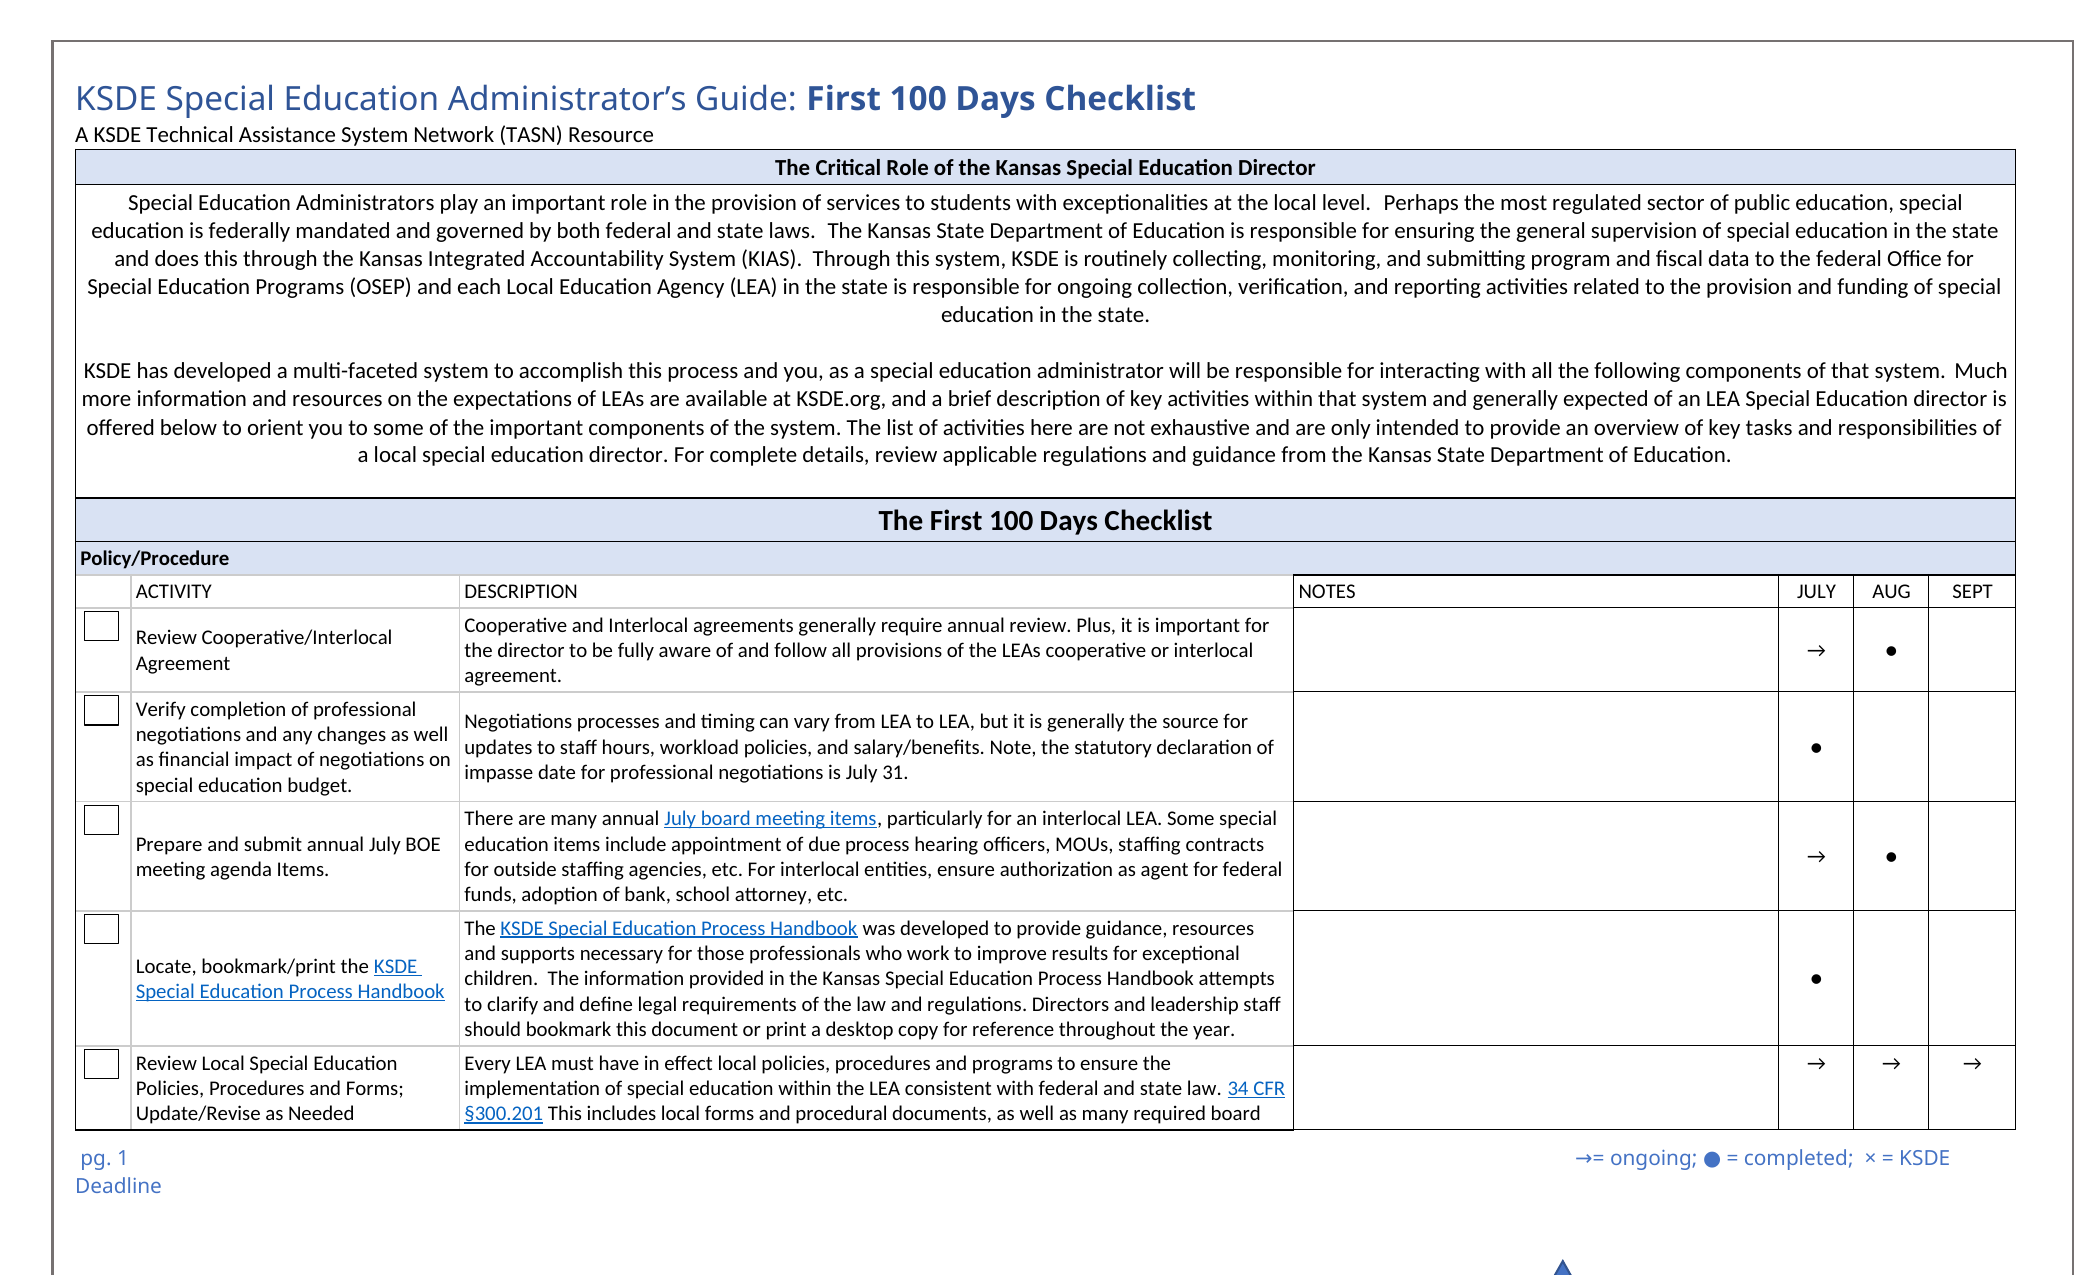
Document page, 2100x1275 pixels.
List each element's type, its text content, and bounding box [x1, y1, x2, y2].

table_cell The First 100 Days Checklist [76, 499, 2015, 541]
table_cell [1294, 802, 1778, 910]
table_cell DESCRIPTION [460, 576, 1293, 607]
table_header The Critical Role of the Kansas Special Education Director [76, 150, 2015, 184]
table_cell → [1854, 1046, 1928, 1129]
table_cell [1929, 608, 2015, 691]
table_cell [1854, 692, 1928, 801]
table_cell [460, 1047, 1293, 1129]
table_cell ● [1854, 608, 1928, 691]
table_cell [1294, 911, 1778, 1045]
table_cell [76, 609, 130, 691]
table_cell Prepare and submit annual July BOE meeting agenda Items. [132, 802, 459, 910]
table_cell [132, 1047, 459, 1129]
table_cell [1294, 608, 1778, 691]
table_cell SEPT [1929, 576, 2015, 607]
table_cell [1294, 692, 1778, 801]
table_cell NOTES [1294, 576, 1778, 607]
table_cell There are many annual July board meeting items, particularly for an interlocal LEA. Some special education items include appointment of due process hearing officers, MOUs, staffing contracts for outside staffing agencies, etc. For interlocal entities, ensure authorization as agent for federal funds, adoption of bank, school attorney, etc. [460, 802, 1293, 910]
table_cell Verify completion of professional negotiations and any changes as well as financial impact of negotiations on special education budget. [132, 693, 459, 801]
table_cell JULY [1779, 576, 1853, 607]
table_cell [76, 576, 130, 607]
table_cell The KSDE Special Education Process Handbook was developed to provide guidance, resources and supports necessary for those professionals who work to improve results for exceptional children. The information provided in the Kansas Special Education Process Handbook attempts to clarify and define legal requirements of the law and regulations. Directors and leadership staff should bookmark this document or print a desktop copy for reference throughout the year. [460, 912, 1293, 1045]
table_cell Review Cooperative/Interlocal Agreement [132, 609, 459, 691]
table_cell [1929, 692, 2015, 801]
table_cell [76, 802, 130, 910]
table_cell → [1779, 1046, 1853, 1129]
table_cell [76, 912, 130, 1045]
table_cell ACTIVITY [132, 576, 459, 607]
table_cell ● [1779, 692, 1853, 801]
table_cell Special Education Administrators play an important role in the provision of services to students with exceptionalities at the local level. Perhaps the most regulated sector of public education, special education is federally mandated and governed by both federal and state laws. The Kansas State Department of Education is responsible for ensuring the general supervision of special education in the state and does this through the Kansas Integrated Accountability System (KIAS). Through this system, KSDE is routinely collecting, monitoring, and submitting program and fiscal data to the federal Office for Special Education Programs (OSEP) and each Local Education Agency (LEA) in the state is responsible for ongoing collection, verification, and reporting activities related to the provision and funding of special education in the state. KSDE has developed a multi-faceted system to accomplish this process and you, as a special education administrator will be responsible for interacting with all the following components of that system. Much more information and resources on the expectations of LEAs are available at KSDE.org, and a brief description of key activities within that system and generally expected of an LEA Special Education director is offered below to orient you to some of the important components of the system. The list of activities here are not exhaustive and are only intended to provide an overview of key tasks and responsibilities of a local special education director. For complete details, review applicable regulations and guidance from the Kansas State Department of Education. [76, 185, 2015, 497]
table_cell Cooperative and Interlocal agreements generally require annual review. Plus, it is important for the director to be fully aware of and follow all provisions of the LEAs cooperative or interlocal agreement. [460, 609, 1293, 691]
table_cell AUG [1854, 576, 1928, 607]
table_cell → [1929, 1046, 2015, 1129]
table_cell [1929, 911, 2015, 1045]
table_cell → [1779, 802, 1853, 910]
table_cell → [1779, 608, 1853, 691]
table_cell [1929, 802, 2015, 910]
table_cell [76, 693, 130, 801]
table_cell ● [1854, 802, 1928, 910]
table_cell ● [1779, 911, 1853, 1045]
table_cell [76, 1047, 130, 1129]
table_cell Policy/Procedure [76, 542, 2015, 574]
table_cell [1294, 1046, 1778, 1129]
table_cell Locate, bookmark/print the KSDE Special Education Process Handbook [132, 912, 459, 1045]
table_cell Negotiations processes and timing can vary from LEA to LEA, but it is generally the source for updates to staff hours, workload policies, and salary/benefits. Note, the statutory declaration of impasse date for professional negotiations is July 31. [460, 693, 1293, 801]
table_cell [1854, 911, 1928, 1045]
